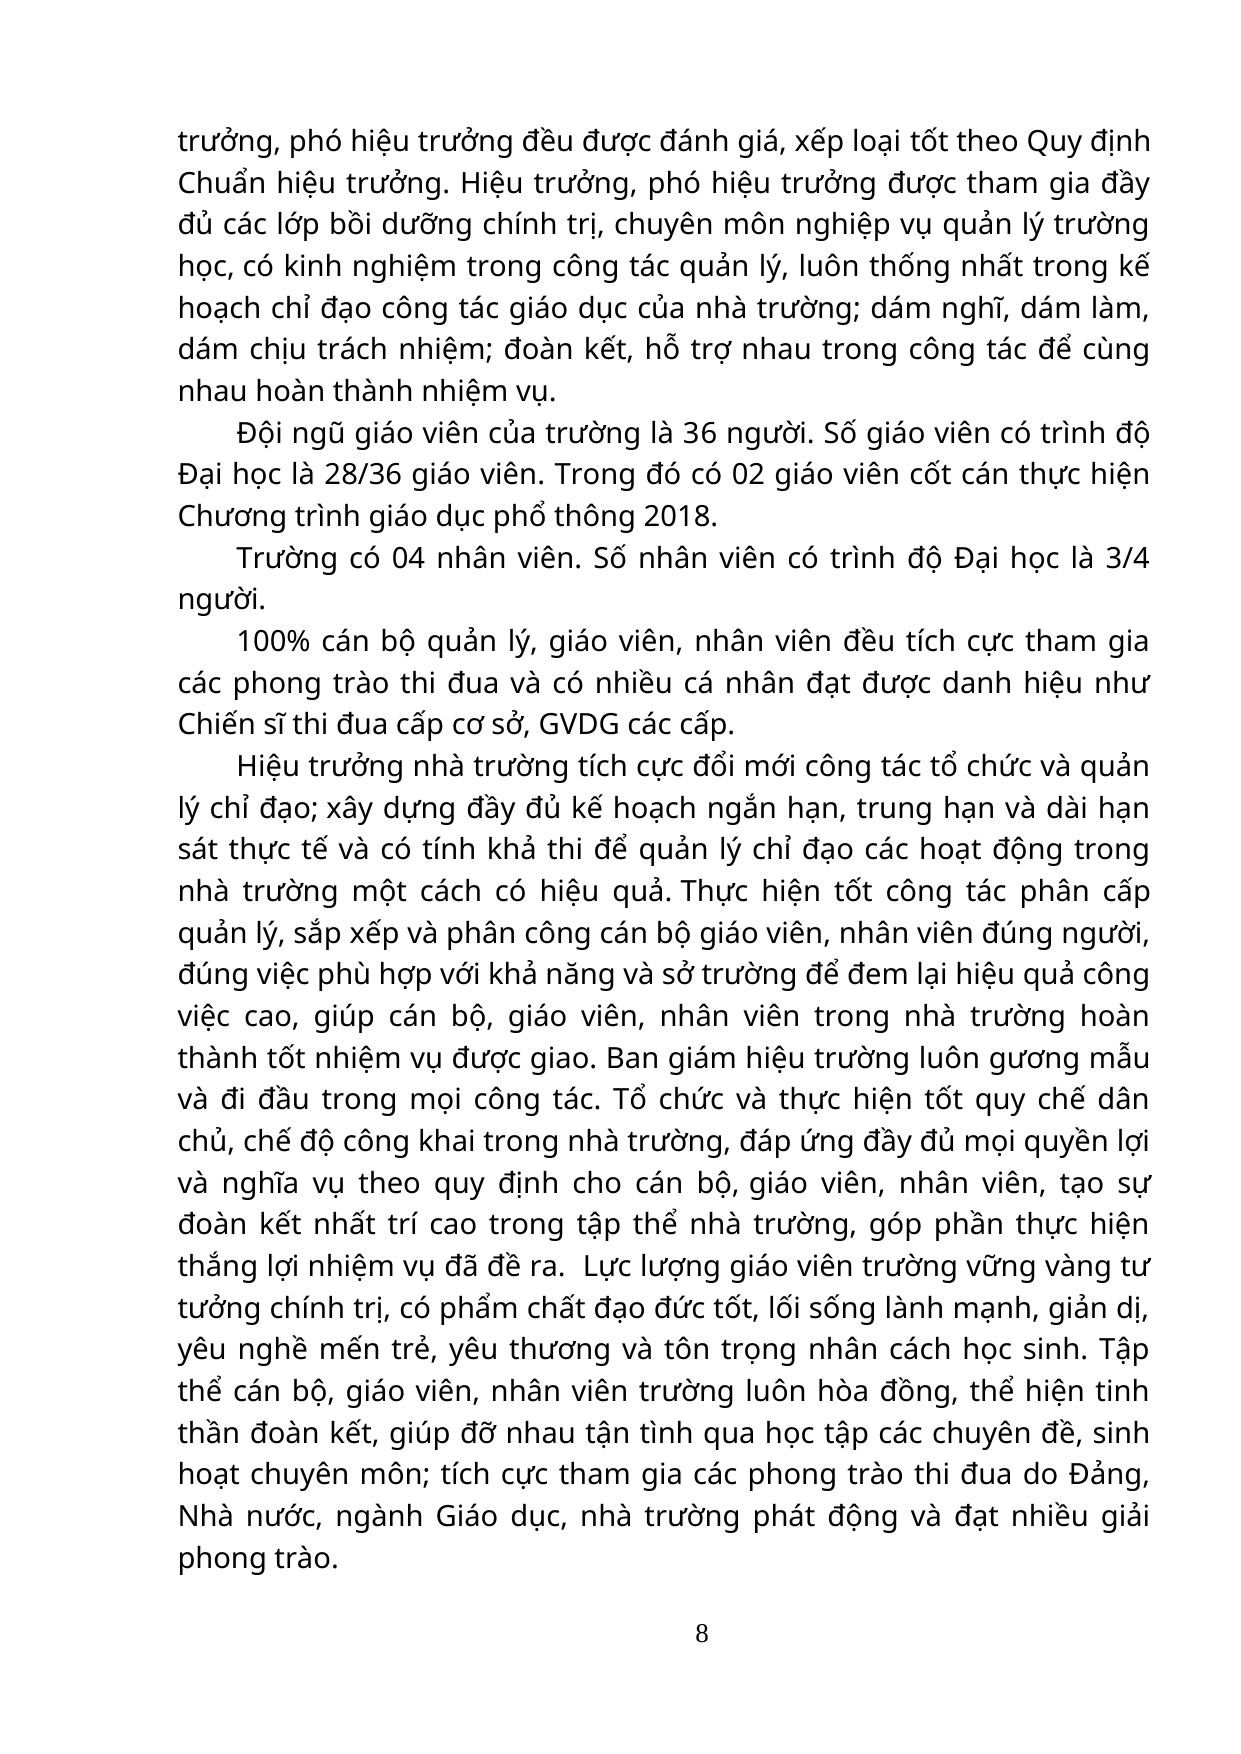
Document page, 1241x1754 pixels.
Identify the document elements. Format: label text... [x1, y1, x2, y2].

text 100% cán bộ quản lý, giáo viên, nhân viên đều tích cực tham gia các phong trào thi đua và có nhiều cá nhân đạt được danh hiệu như Chiến sĩ thi đua cấp cơ sở, GVDG các cấp. [177, 618, 1152, 743]
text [177, 118, 1152, 410]
text Trường có 04 nhân viên. Số nhân viên có trình độ Đại học là 3/4 người. [177, 535, 1152, 618]
text Đội ngũ giáo viên của trường là 36 người. Số giáo viên có trình độ Đại học là 28/36 giáo viên. Trong đó có 02 giáo viên cốt cán thực hiện Chương trình giáo dục phổ thông 2018. [177, 410, 1152, 535]
text Hiệu trưởng nhà trường tích cực đổi mới công tác tổ chức và quản lý chỉ đạo; xây dựng đầy đủ kế hoạch ngắn hạn, trung hạn và dài hạn sát thực tế và có tính khả thi để quản lý chỉ đạo các hoạt động trong nhà trường một cách có hiệu quả. Thực hiện tốt công tác phân cấp quản lý, sắp xếp và phân công cán bộ giáo viên, nhân viên đúng người, đúng việc phù hợp với khả năng và sở trường để đem lại hiệu quả công việc cao, giúp cán bộ, giáo viên, nhân viên trong nhà trường hoàn thành tốt nhiệm vụ được giao. Ban giám hiệu trường luôn gương mẫu và đi đầu trong mọi công tác. Tổ chức và thực hiện tốt quy chế dân chủ, chế độ công khai trong nhà trường, đáp ứng đầy đủ mọi quyền lợi và nghĩa vụ theo quy định cho cán bộ, giáo viên, nhân viên, tạo sự đoàn kết nhất trí cao trong tập thể nhà trường, góp phần thực hiện thắng lợi nhiệm vụ đã đề ra. Lực lượng giáo viên trường vững vàng tư tưởng chính trị, có phẩm chất đạo đức tốt, lối sống lành mạnh, giản dị, yêu nghề mến trẻ, yêu thương và tôn trọng nhân cách học sinh. Tập thể cán bộ, giáo viên, nhân viên trường luôn hòa đồng, thể hiện tinh thần đoàn kết, giúp đỡ nhau tận tình qua học tập các chuyên đề, sinh hoạt chuyên môn; tích cực tham gia các phong trào thi đua do Đảng, Nhà nước, ngành Giáo dục, nhà trường phát động và đạt nhiều giải phong trào. [177, 743, 1152, 1576]
